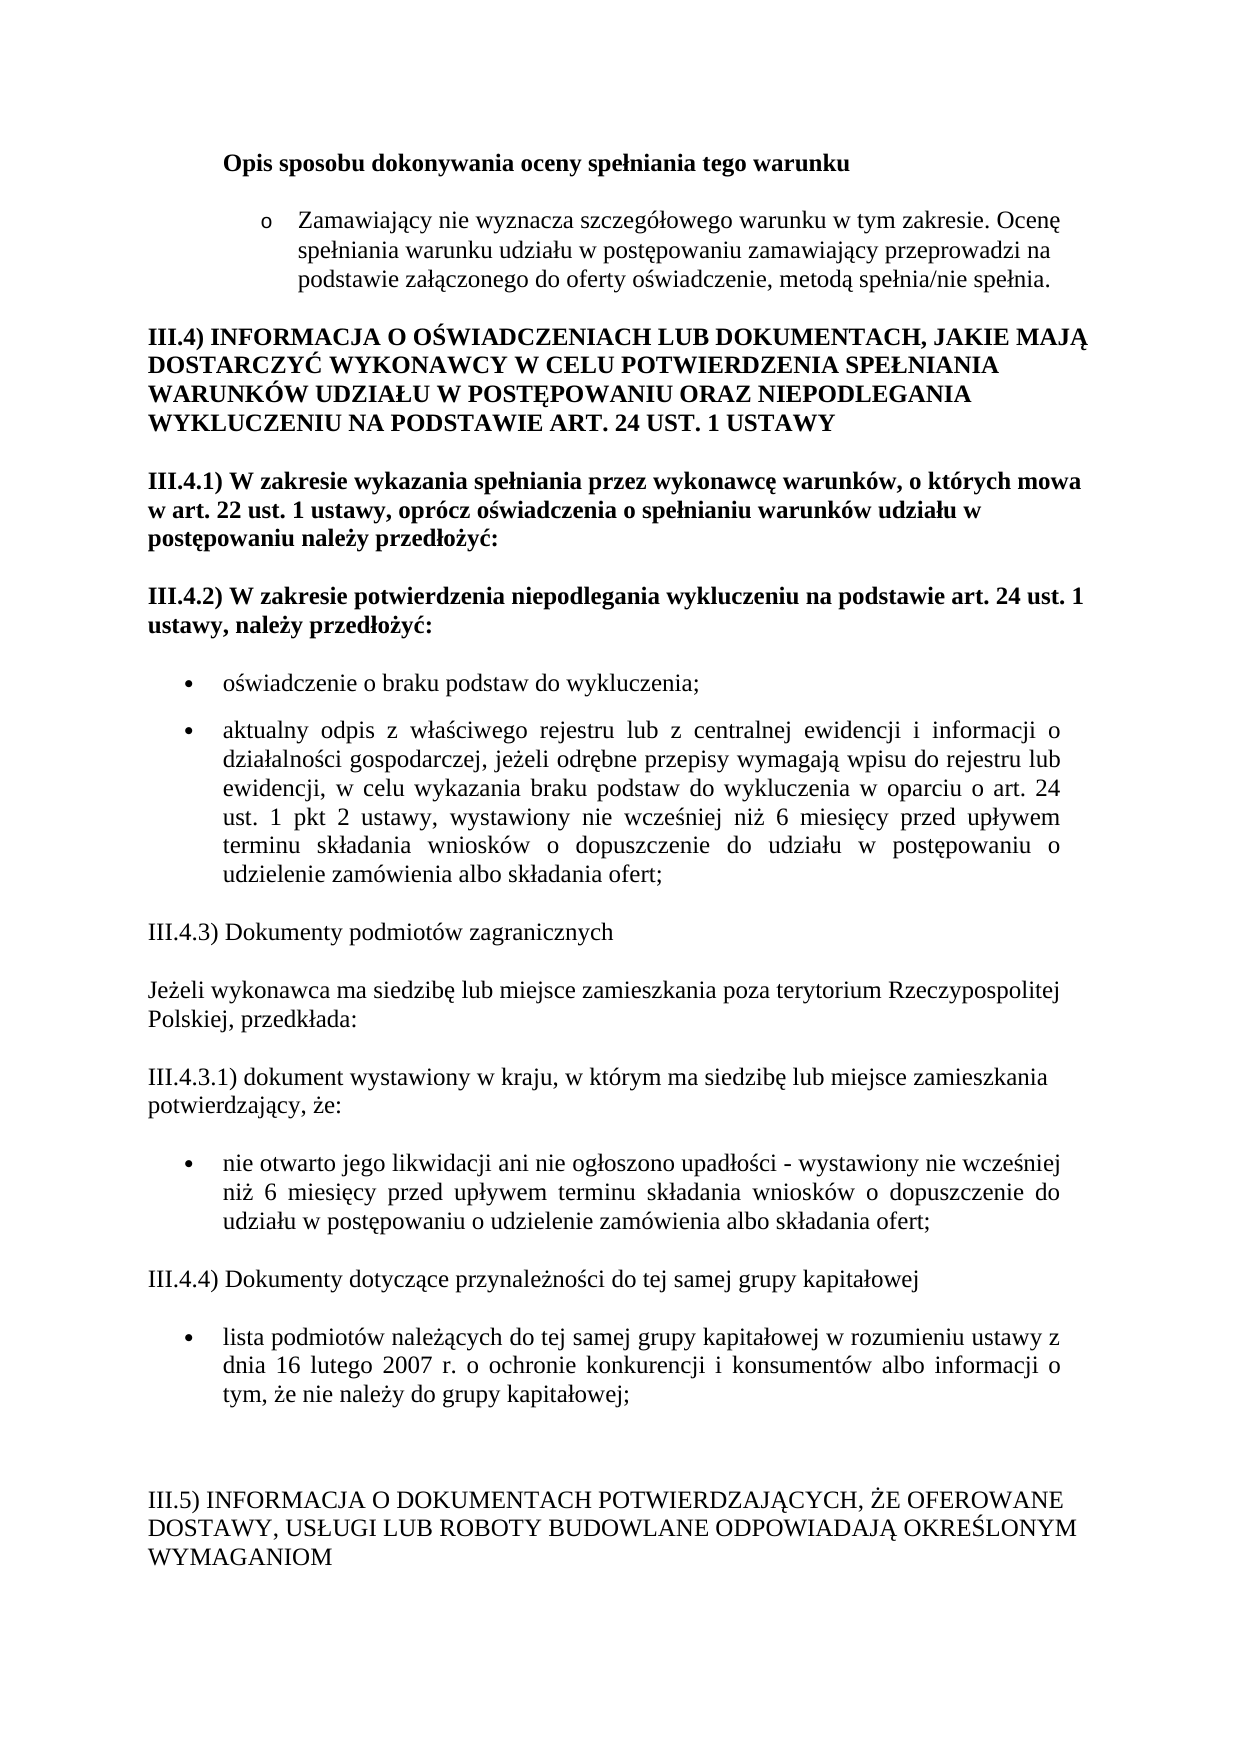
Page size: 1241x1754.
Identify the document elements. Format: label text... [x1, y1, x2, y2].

text III.4.3.1) dokument wystawiony w kraju, w którym ma siedzibę lub miejsce zamieszkania potwierdzający, że: [148, 1062, 1093, 1119]
list aktualny odpis z właściwego rejestru lub z centralnej ewidencji i informacji o działalności gospodarczej, jeżeli odrębne przepisy wymagają wpisu do rejestru lub ewidencji, w celu wykazania braku podstaw do wykluczenia w oparciu o art. 24 ust. 1 pkt 2 ustawy, wystawiony nie wcześniej niż 6 miesięcy przed upływem terminu składania wniosków o dopuszczenie do udziału w postępowaniu o udzielenie zamówienia albo składania ofert; [185, 716, 1061, 888]
list oświadczenie o braku podstaw do wykluczenia; [185, 668, 1061, 697]
text III.4) INFORMACJA O OŚWIADCZENIACH LUB DOKUMENTACH, JAKIE MAJĄ DOSTARCZYĆ WYKONAWCY W CELU POTWIERDZENIA SPEŁNIANIA WARUNKÓW UDZIAŁU W POSTĘPOWANIU ORAZ NIEPODLEGANIA WYKLUCZENIU NA PODSTAWIE ART. 24 UST. 1 USTAWY [148, 322, 1093, 437]
text III.4.3) Dokumenty podmiotów zagranicznych [148, 917, 1093, 946]
text III.5) INFORMACJA O DOKUMENTACH POTWIERDZAJĄCYCH, ŻE OFEROWANE DOSTAWY, USŁUGI LUB ROBOTY BUDOWLANE ODPOWIADAJĄ OKREŚLONYM WYMAGANIOM [148, 1485, 1093, 1571]
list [260, 206, 1093, 293]
text Jeżeli wykonawca ma siedzibę lub miejsce zamieszkania poza terytorium Rzeczypospolitej Polskiej, przedkłada: [148, 975, 1093, 1033]
text III.4.1) W zakresie wykazania spełniania przez wykonawcę warunków, o których mowa w art. 22 ust. 1 ustawy, oprócz oświadczenia o spełnianiu warunków udziału w postępowaniu należy przedłożyć: [148, 466, 1093, 552]
text III.4.2) W zakresie potwierdzenia niepodlegania wykluczeniu na podstawie art. 24 ust. 1 ustawy, należy przedłożyć: [148, 581, 1093, 639]
text Opis sposobu dokonywania oceny spełniania tego warunku [223, 148, 1093, 176]
list nie otwarto jego likwidacji ani nie ogłoszono upadłości - wystawiony nie wcześniej niż 6 miesięcy przed upływem terminu składania wniosków o dopuszczenie do udziału w postępowaniu o udzielenie zamówienia albo składania ofert; [185, 1148, 1061, 1235]
text III.4.4) Dokumenty dotyczące przynależności do tej samej grupy kapitałowej [148, 1264, 1093, 1293]
list lista podmiotów należących do tej samej grupy kapitałowej w rozumieniu ustawy z dnia 16 lutego 2007 r. o ochronie konkurencji i konsumentów albo informacji o tym, że nie należy do grupy kapitałowej; [185, 1322, 1061, 1408]
